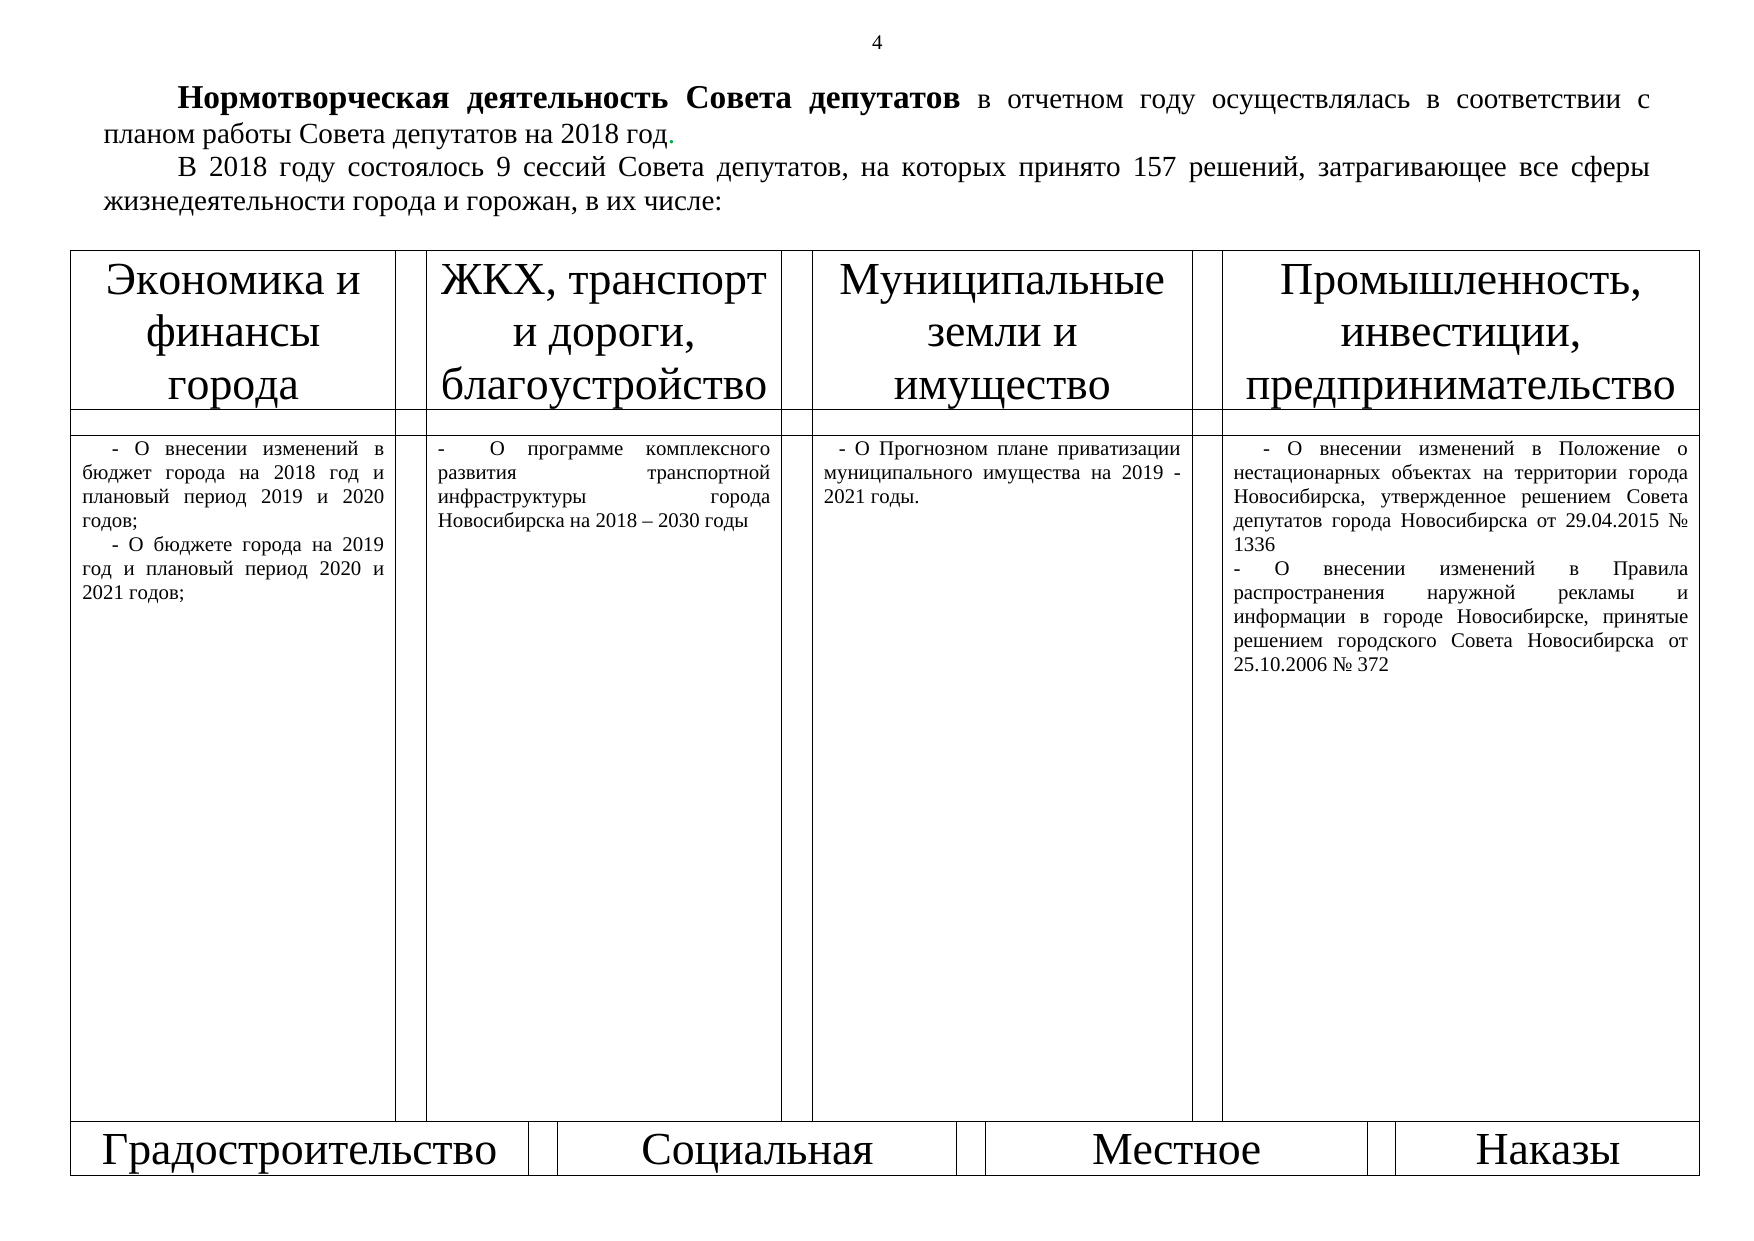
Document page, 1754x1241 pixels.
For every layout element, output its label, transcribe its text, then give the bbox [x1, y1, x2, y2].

table_cell - О программе комплексного развития транспортной инфраструктуры города Новосибирска на 2018 – 2030 годы [427, 436, 781, 1121]
text В 2018 году состоялось 9 сессий Совета депутатов, на которых принято 157 решений, затрагивающее все сферы жизнедеятельности города и горожан, в их числе: [103, 149, 1651, 217]
table_cell [1193, 410, 1222, 434]
table_cell - О внесении изменений в Положение о нестационарных объектах на территории города Новосибирска, утвержденное решением Совета депутатов города Новосибирска от 29.04.2015 № 1336 - О внесении изменений в Правила распространения наружной рекламы и информации в городе Новосибирске, принятые решением городского Совета Новосибирска от 25.10.2006 № 372 [1223, 436, 1699, 1121]
table_header [782, 251, 812, 409]
table_header Экономика и финансы города [71, 251, 395, 409]
table_header [1193, 251, 1222, 409]
text Нормотворческая деятельность Совета депутатов в отчетном году осуществлялась в соответствии с планом работы Совета депутатов на 2018 год. [103, 78, 1651, 149]
table_header Промышленность, инвестиции, предпринимательство [1223, 251, 1699, 409]
table_cell Наказы избирателей [1396, 1122, 1699, 1175]
table_cell [1193, 436, 1222, 1121]
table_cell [986, 1122, 1367, 1175]
table_cell [813, 410, 1192, 434]
table_cell [71, 410, 395, 434]
table_cell [529, 1122, 557, 1175]
table_cell [782, 436, 812, 1121]
table_cell Градостроительство [71, 1122, 528, 1175]
table_cell - О внесении изменений в бюджет города на 2018 год и плановый период 2019 и 2020 годов; - О бюджете города на 2019 год и плановый период 2020 и 2021 годов; [71, 436, 395, 1121]
table_cell [1368, 1122, 1395, 1175]
table_cell - О Прогнозном плане приватизации муниципального имущества на 2019 -2021 годы. [813, 436, 1192, 1121]
table_cell [427, 410, 781, 434]
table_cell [558, 1122, 956, 1175]
table_cell [396, 410, 426, 434]
table_header Муниципальные земли и имущество [813, 251, 1192, 409]
table_cell [782, 410, 812, 434]
table_cell [396, 436, 426, 1121]
table_header ЖКХ, транспорт и дороги, благоустройство [427, 251, 781, 409]
table_cell [957, 1122, 985, 1175]
table_cell [1223, 410, 1699, 434]
table_header [396, 251, 426, 409]
